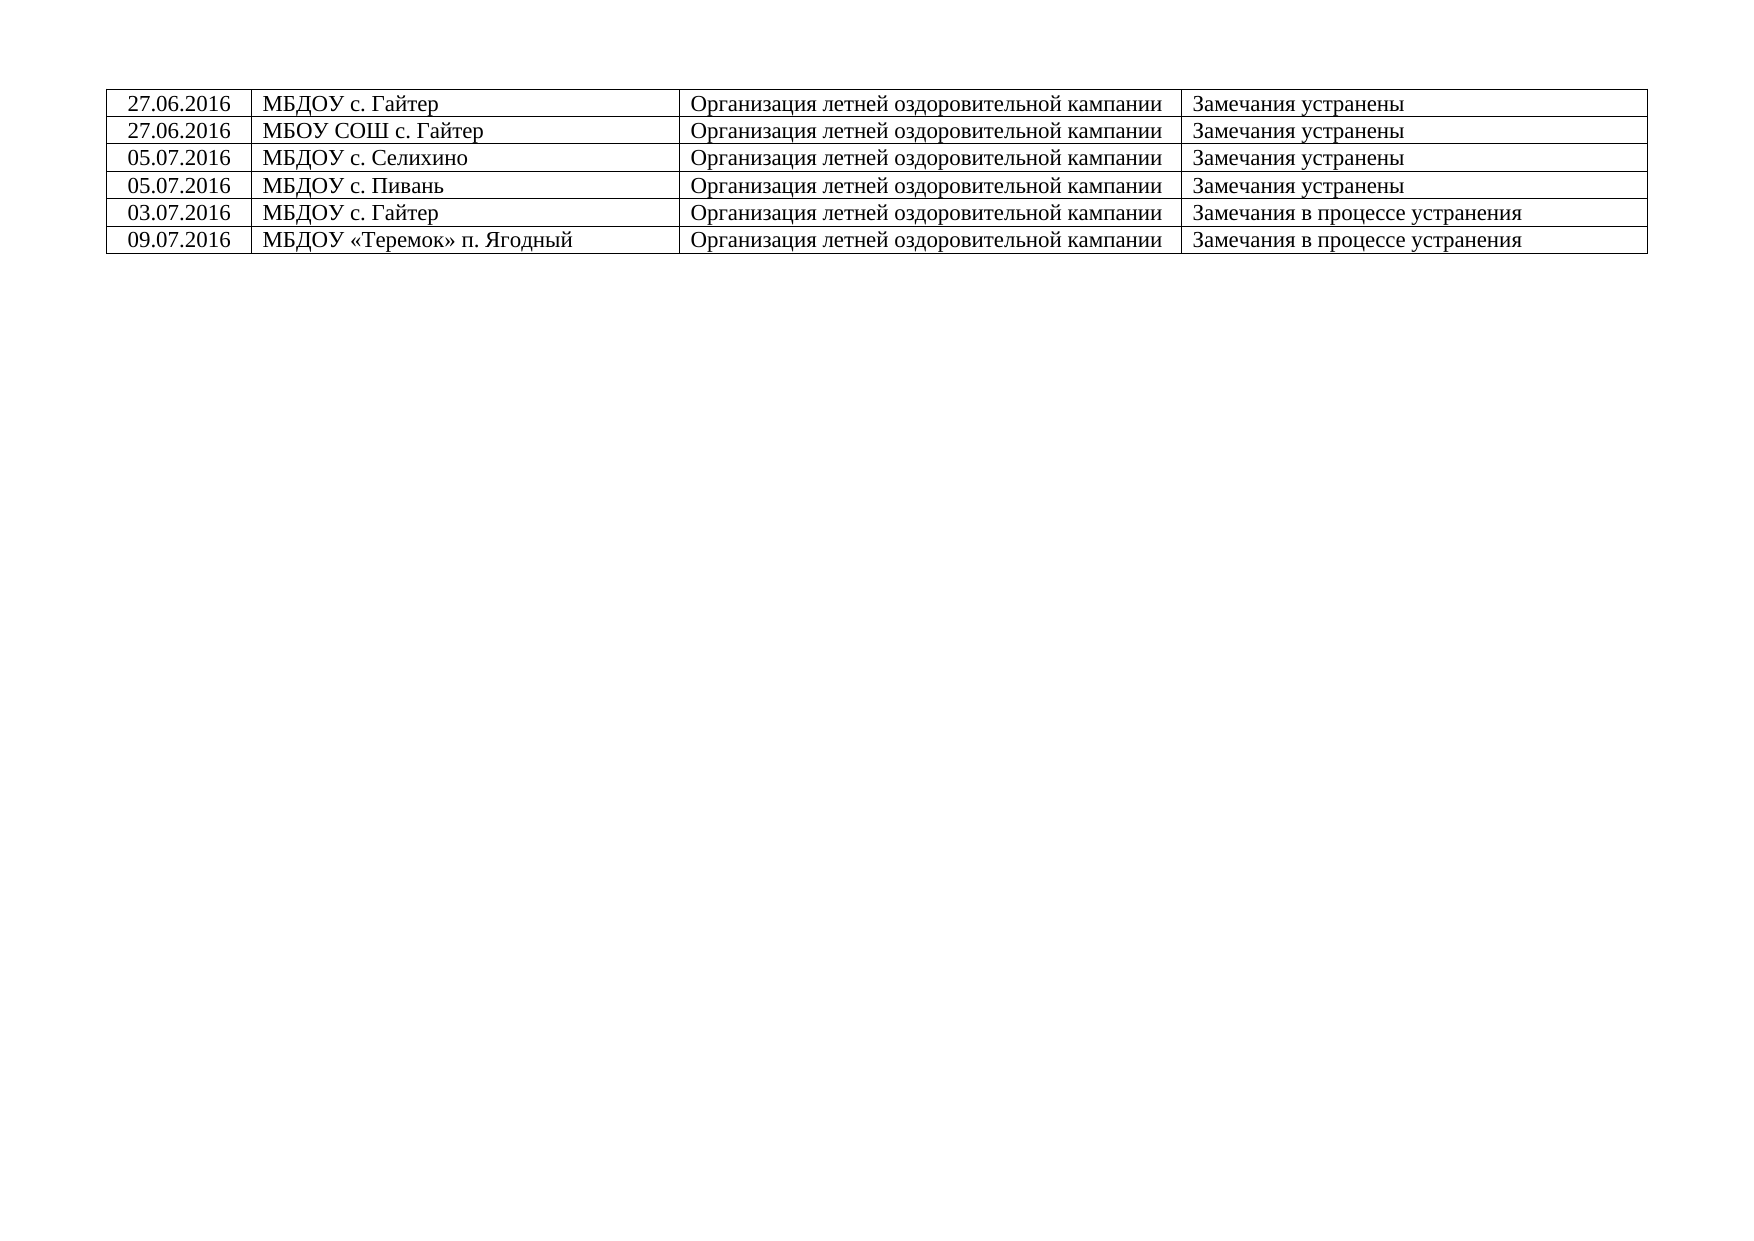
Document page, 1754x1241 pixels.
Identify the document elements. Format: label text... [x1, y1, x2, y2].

table_cell МБДОУ с. Пивань [252, 172, 679, 198]
table_cell Организация летней оздоровительной кампании [680, 172, 1181, 198]
table_cell 05.07.2016 [107, 144, 251, 171]
table_cell МБДОУ «Теремок» п. Ягодный [252, 227, 679, 253]
table_cell Замечания устранены [1182, 172, 1647, 198]
table_cell Замечания устранены [1182, 117, 1647, 143]
table_cell 27.06.2016 [107, 90, 251, 116]
table_cell МБДОУ с. Гайтер [252, 199, 679, 226]
table_cell 27.06.2016 [107, 117, 251, 143]
table_cell Организация летней оздоровительной кампании [680, 199, 1181, 226]
table_cell 03.07.2016 [107, 199, 251, 226]
table_cell МБДОУ с. Гайтер [252, 90, 679, 116]
table_cell Замечания устранены [1182, 90, 1647, 116]
table_cell Замечания в процессе устранения [1182, 227, 1647, 253]
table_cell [680, 117, 1181, 143]
table_cell Замечания устранены [1182, 144, 1647, 171]
table_cell Организация летней оздоровительной кампании [680, 144, 1181, 171]
table_cell МБДОУ с. Селихино [252, 144, 679, 171]
table_cell Организация летней оздоровительной кампании [680, 227, 1181, 253]
table_cell МБОУ СОШ с. Гайтер [252, 117, 679, 143]
table_cell 09.07.2016 [107, 227, 251, 253]
table_cell Замечания в процессе устранения [1182, 199, 1647, 226]
table_cell 05.07.2016 [107, 172, 251, 198]
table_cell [680, 90, 1181, 116]
